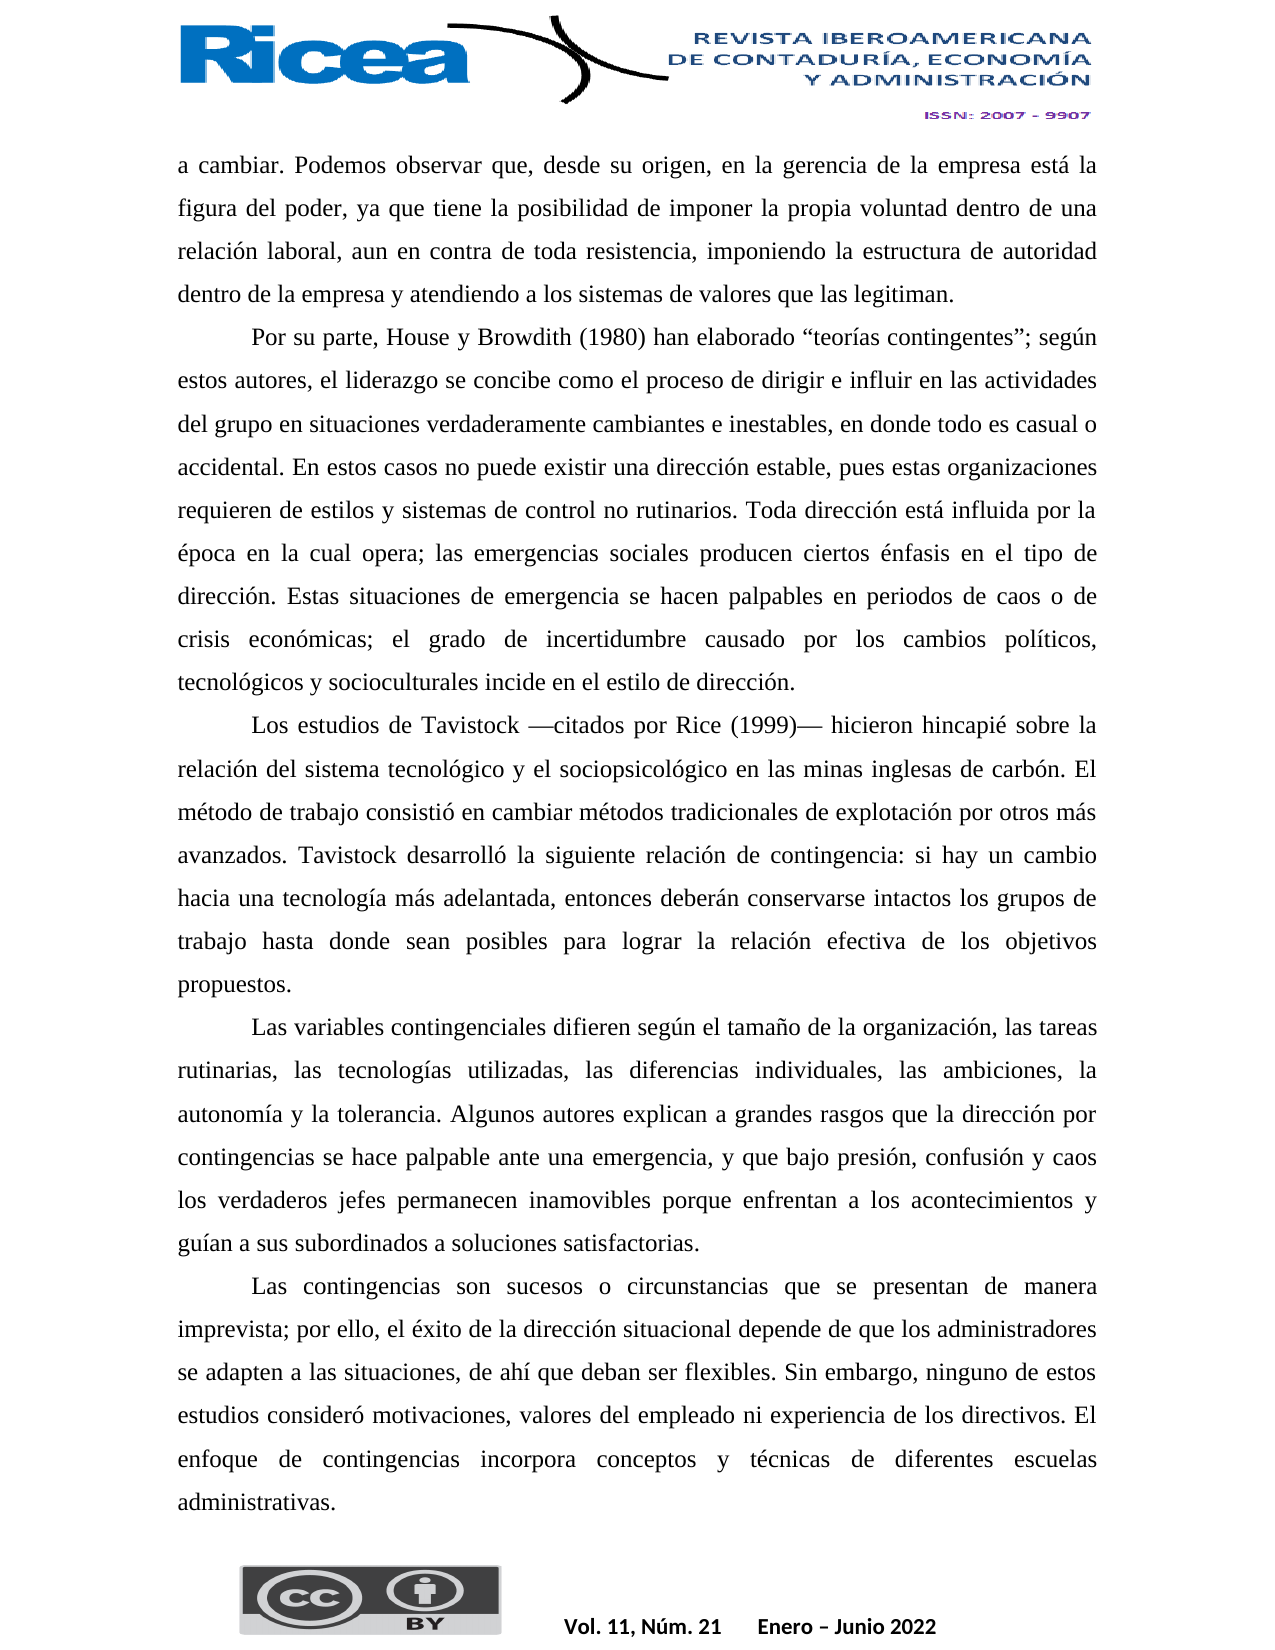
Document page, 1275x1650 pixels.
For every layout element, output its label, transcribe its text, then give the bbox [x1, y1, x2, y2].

text Las contingencias son sucesos o circunstancias que se presentan de manera imprevista; por ello, el éxito de la dirección situacional depende de que los administradores se adapten a las situaciones, de ahí que deban ser flexibles. Sin embargo, ninguno de estos estudios consideró motivaciones, valores del empleado ni experiencia de los directivos. El enfoque de contingencias incorpora conceptos y técnicas de diferentes escuelas administrativas. [177, 1271, 1098, 1516]
picture [239, 1565, 502, 1635]
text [177, 150, 1098, 308]
text Las variables contingenciales difieren según el tamaño de la organización, las tareas rutinarias, las tecnologías utilizadas, las diferencias individuales, las ambiciones, la autonomía y la tolerancia. Algunos autores explican a grandes rasgos que la dirección por contingencias se hace palpable ante una emergencia, y que bajo presión, confusión y caos los verdaderos jefes permanecen inamovibles porque enfrentan a los acontecimientos y guían a sus subordinados a soluciones satisfactorias. [177, 1012, 1098, 1257]
text Por su parte, House y Browdith (1980) han elaborado “teorías contingentes”; según estos autores, el liderazgo se concibe como el proceso de dirigir e influir en las actividades del grupo en situaciones verdaderamente cambiantes e inestables, en donde todo es casual o accidental. En estos casos no puede existir una dirección estable, pues estas organizaciones requieren de estilos y sistemas de control no rutinarios. Toda dirección está influida por la época en la cual opera; las emergencias sociales producen ciertos énfasis en el tipo de dirección. Estas situaciones de emergencia se hacen palpables en periodos de caos o de crisis económicas; el grado de incertidumbre causado por los cambios políticos, tecnológicos y socioculturales incide en el estilo de dirección. [177, 322, 1098, 696]
text Los estudios de Tavistock —citados por Rice (1999)— hicieron hincapié sobre la relación del sistema tecnológico y el sociopsicológico en las minas inglesas de carbón. El método de trabajo consistió en cambiar métodos tradicionales de explotación por otros más avanzados. Tavistock desarrolló la siguiente relación de contingencia: si hay un cambio hacia una tecnología más adelantada, entonces deberán conservarse intactos los grupos de trabajo hasta donde sean posibles para lograr la relación efectiva de los objetivos propuestos. [177, 711, 1098, 998]
